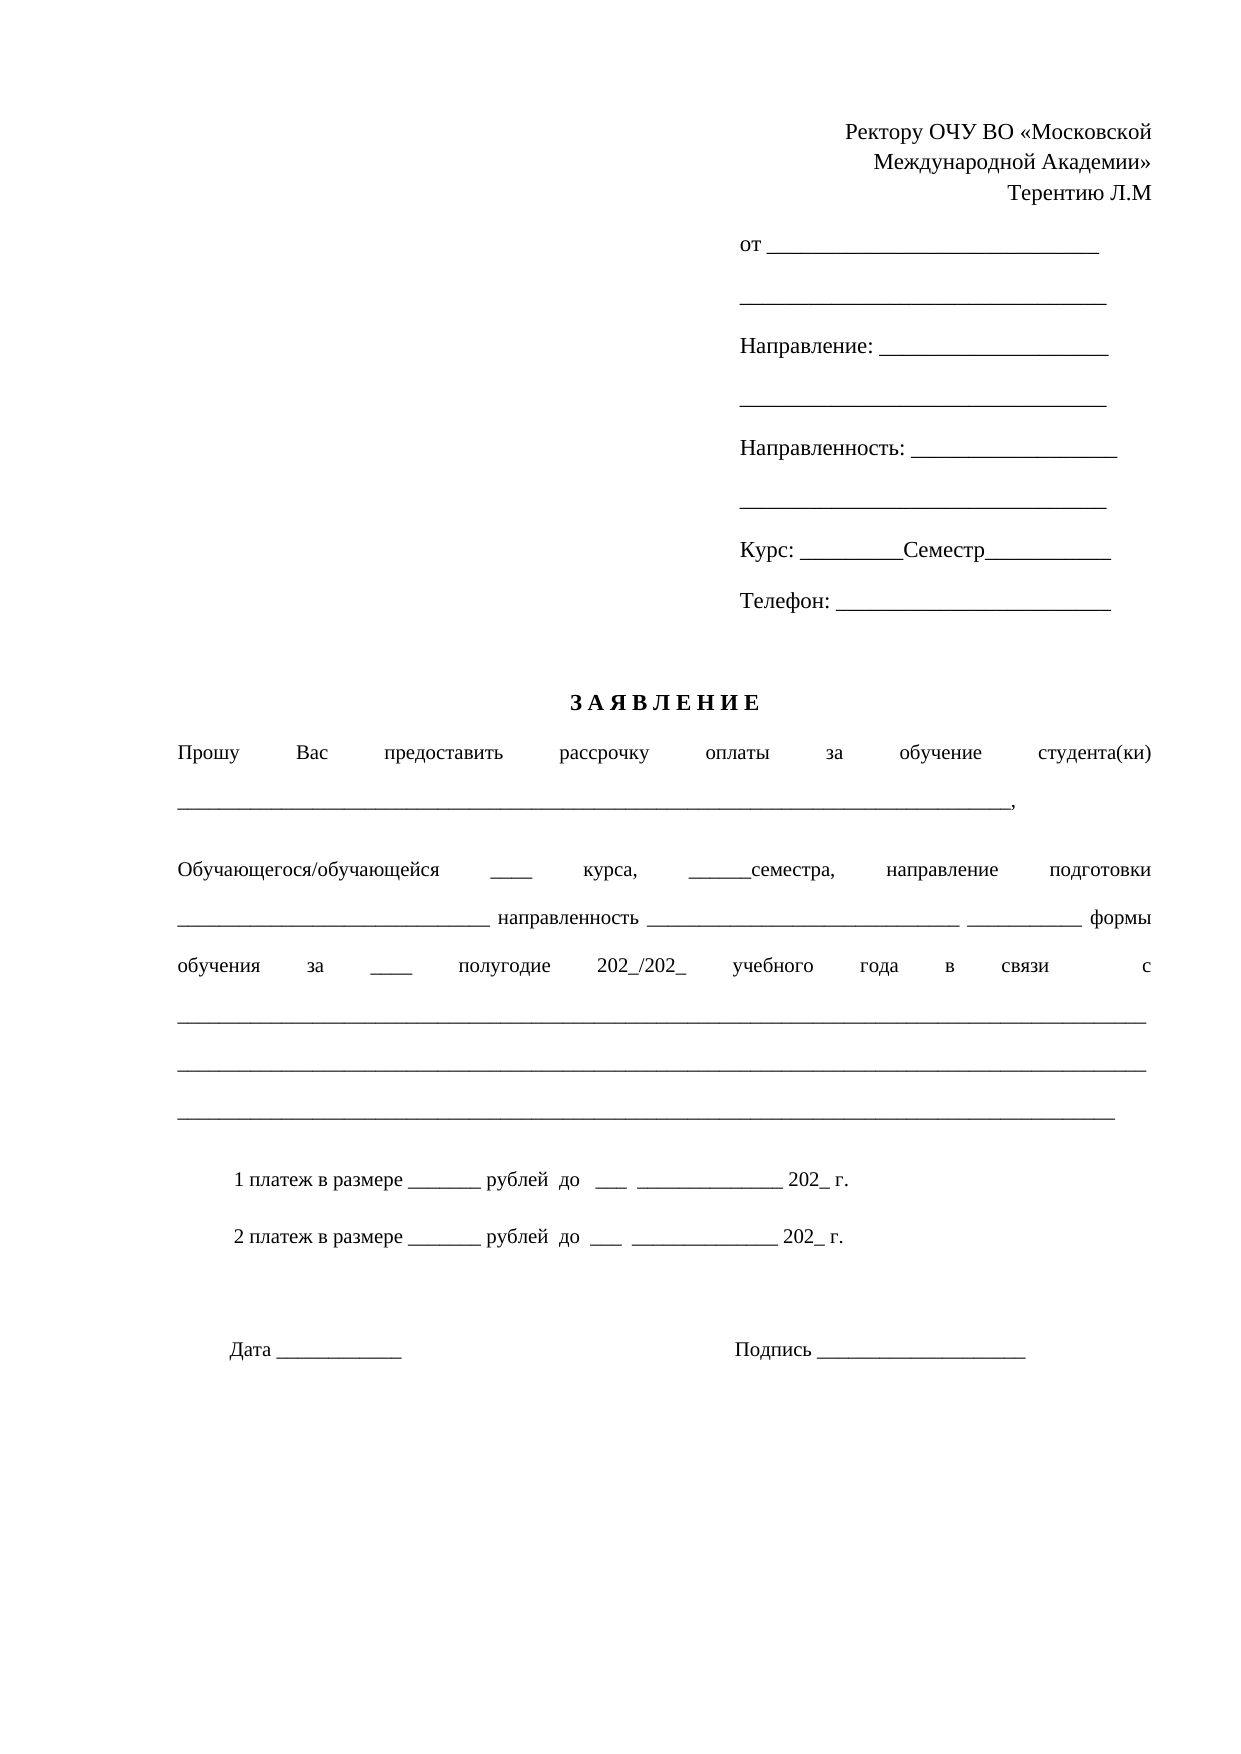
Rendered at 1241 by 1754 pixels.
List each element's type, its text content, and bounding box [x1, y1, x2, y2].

text от _____________________________ [739, 229, 1152, 256]
text 1 платеж в размере _______ рублей до ___ ______________ 202_ г. [177, 1167, 1152, 1191]
text Обучающегося/обучающейся ____ курса, ______семестра, направление подготовки ______________________________ направленность ______________________________ ___________ формы обучения за ____ полугодие 202_/202_ учебного года в связи с ____________________________________________________________________________________________________________________________________________________________________________________________________________________________________________________________________________________ [177, 857, 1152, 1122]
text Телефон: ________________________ [739, 587, 1152, 613]
text Направленность: __________________ [739, 434, 1152, 460]
text Дата ____________ Подпись ____________________ [177, 1337, 1152, 1449]
text Прошу Вас предоставить рассрочку оплаты за обучение студента(ки) ________________________________________________________________________________, [177, 740, 1152, 812]
text Курс: _________Семестр___________ [739, 536, 1152, 562]
text З А Я В Л Е Н И Е [177, 689, 1152, 715]
text 2 платеж в размере _______ рублей до ___ ______________ 202_ г. [177, 1223, 1152, 1248]
text Ректору ОЧУ ВО «Московской Международной Академии» Терентию Л.М [740, 118, 1152, 205]
text Направление: ____________________ [739, 332, 1152, 358]
text ________________________________ [739, 281, 1152, 307]
text ________________________________ [739, 383, 1152, 409]
text ________________________________ [739, 485, 1152, 511]
